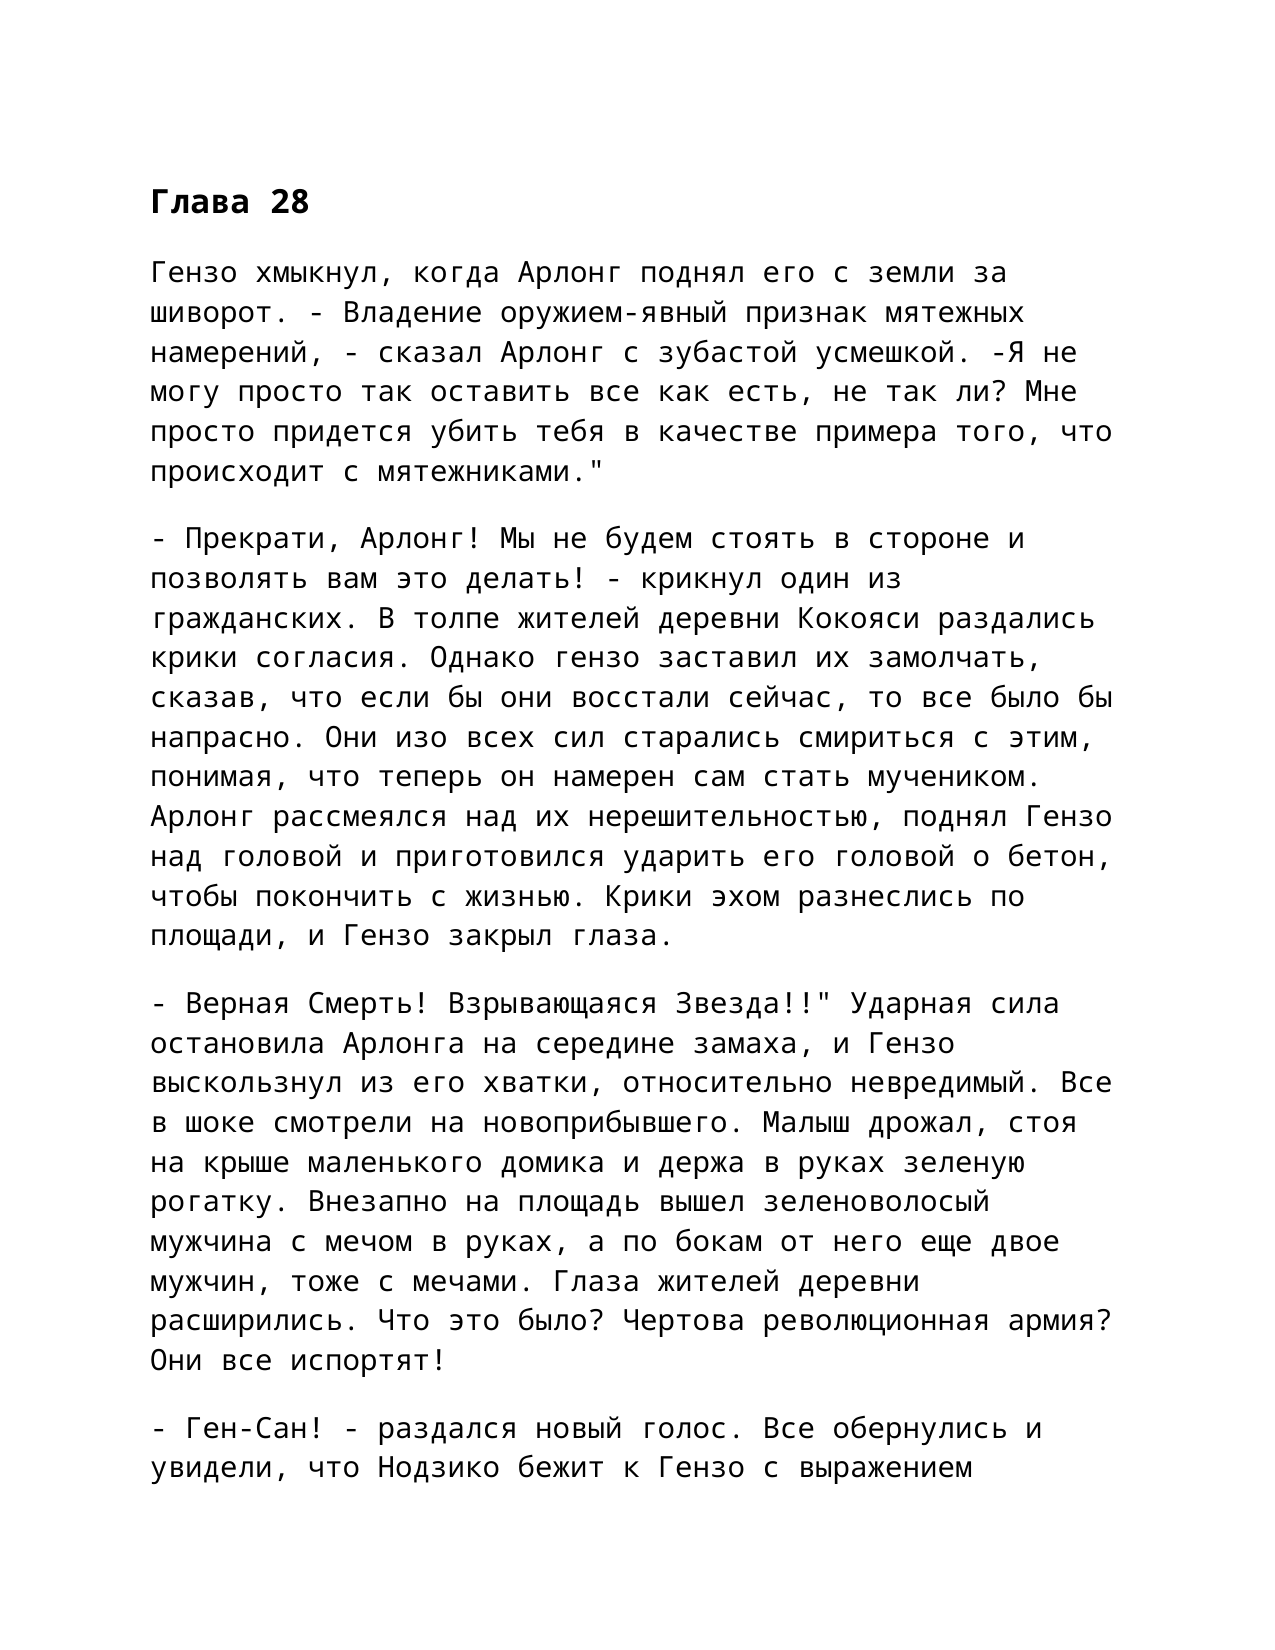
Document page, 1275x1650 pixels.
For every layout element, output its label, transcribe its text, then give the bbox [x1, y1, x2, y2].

text - Прекрати, Арлонг! Мы не будем стоять в стороне и позволять вам это делать! - крикнул один из гражданских. В толпе жителей деревни Кокояси раздались крики согласия. Однако гензо заставил их замолчать, сказав, что если бы они восстали сейчас, то все было бы напрасно. Они изо всех сил старались смириться с этим, понимая, что теперь он намерен сам стать мучеником. Арлонг рассмеялся над их нерешительностью, поднял Гензо над головой и приготовился ударить его головой о бетон, чтобы покончить с жизнью. Крики эхом разнеслись по площади, и Гензо закрыл глаза. [150, 518, 1125, 954]
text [150, 1407, 1125, 1486]
text - Верная Смерть! Взрывающаяся Звезда!!" Ударная сила остановила Арлонга на середине замаха, и Гензо выскользнул из его хватки, относительно невредимый. Все в шоке смотрели на новоприбывшего. Малыш дрожал, стоя на крыше маленького домика и держа в руках зеленую рогатку. Внезапно на площадь вышел зеленоволосый мужчина с мечом в руках, а по бокам от него еще двое мужчин, тоже с мечами. Глаза жителей деревни расширились. Что это было? Чертова революционная армия? Они все испортят! [150, 982, 1125, 1379]
text Гензо хмыкнул, когда Арлонг поднял его с земли за шиворот. - Владение оружием-явный признак мятежных намерений, - сказал Арлонг с зубастой усмешкой. -Я не могу просто так оставить все как есть, не так ли? Мне просто придется убить тебя в качестве примера того, что происходит с мятежниками." [150, 251, 1125, 489]
text Глава 28 [150, 178, 1125, 223]
